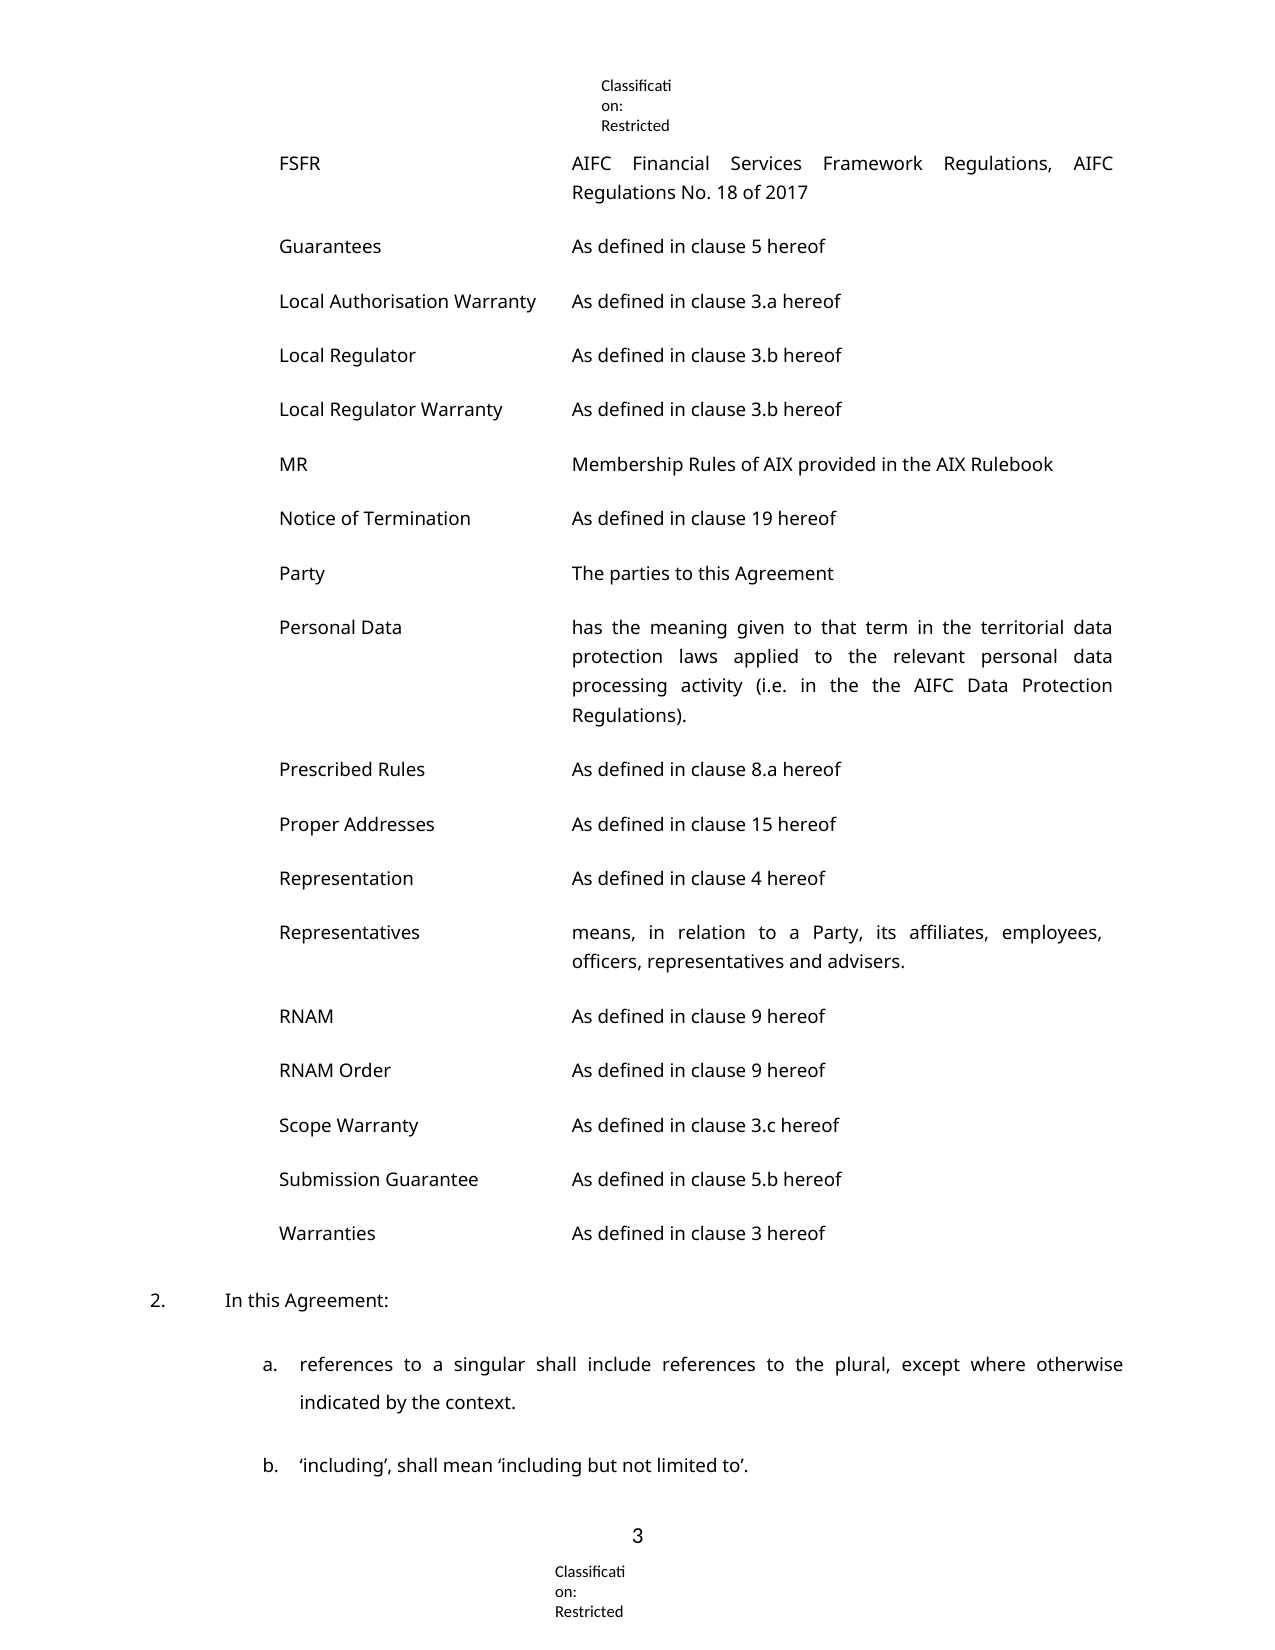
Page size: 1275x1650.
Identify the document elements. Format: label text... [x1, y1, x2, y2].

table_cell RNAM Order [268, 1058, 560, 1112]
list In this Agreement: [150, 1288, 1125, 1313]
table_cell Notice of Termination [268, 506, 560, 560]
table_cell Submission Guarantee [268, 1166, 560, 1221]
table_cell Personal Data [268, 614, 560, 756]
table_cell As defined in clause 8.a hereof [560, 756, 1114, 811]
list references to a singular shall include references to the plural, except where otherwise indicated by the context. [262, 1351, 1125, 1414]
table_cell Representation [268, 865, 560, 919]
table_cell Warranties [268, 1221, 560, 1275]
table_cell As defined in clause 5 hereof [560, 234, 1114, 288]
table_cell As defined in clause 9 hereof [560, 1003, 1125, 1058]
table_cell Party [268, 560, 560, 614]
table_cell Local Authorisation Warranty [268, 288, 560, 342]
table_cell As defined in clause 3.c hereof [560, 1112, 1114, 1166]
list ‘including’, shall mean ‘including but not limited to’. [262, 1452, 1125, 1478]
table_cell Local Regulator [268, 343, 560, 397]
table_cell As defined in clause 3.b hereof [560, 343, 1114, 397]
table_cell FSFR [268, 150, 560, 234]
table_cell Guarantees [268, 234, 560, 288]
table_cell Representatives [268, 920, 560, 1003]
table_cell The parties to this Agreement [560, 560, 1125, 614]
table_cell As defined in clause 3.b hereof [560, 397, 1114, 451]
table_cell MR [268, 451, 560, 506]
table_cell Membership Rules of AIX provided in the AIX Rulebook [560, 451, 1114, 506]
table_cell Prescribed Rules [268, 756, 560, 811]
table_cell As defined in clause 15 hereof [560, 811, 1114, 865]
table_cell AIFC Financial Services Framework Regulations, AIFC Regulations No. 18 of 2017 [560, 150, 1125, 234]
table_cell has the meaning given to that term in the territorial data protection laws applied to the relevant personal data processing activity (i.e. in the the AIFC Data Protection Regulations). [560, 614, 1125, 756]
table_cell As defined in clause 3.a hereof [560, 288, 1114, 342]
table_cell As defined in clause 3 hereof [560, 1221, 1114, 1275]
table_cell means, in relation to a Party, its affiliates, employees, officers, representatives and advisers. [560, 920, 1114, 1003]
table_cell As defined in clause 19 hereof [560, 506, 1114, 560]
table_cell As defined in clause 9 hereof [560, 1058, 1114, 1112]
table_cell As defined in clause 5.b hereof [560, 1166, 1114, 1221]
table_cell RNAM [268, 1003, 560, 1058]
table_cell As defined in clause 4 hereof [560, 865, 1114, 919]
table_cell Local Regulator Warranty [268, 397, 560, 451]
table_cell Scope Warranty [268, 1112, 560, 1166]
table_cell Proper Addresses [268, 811, 560, 865]
